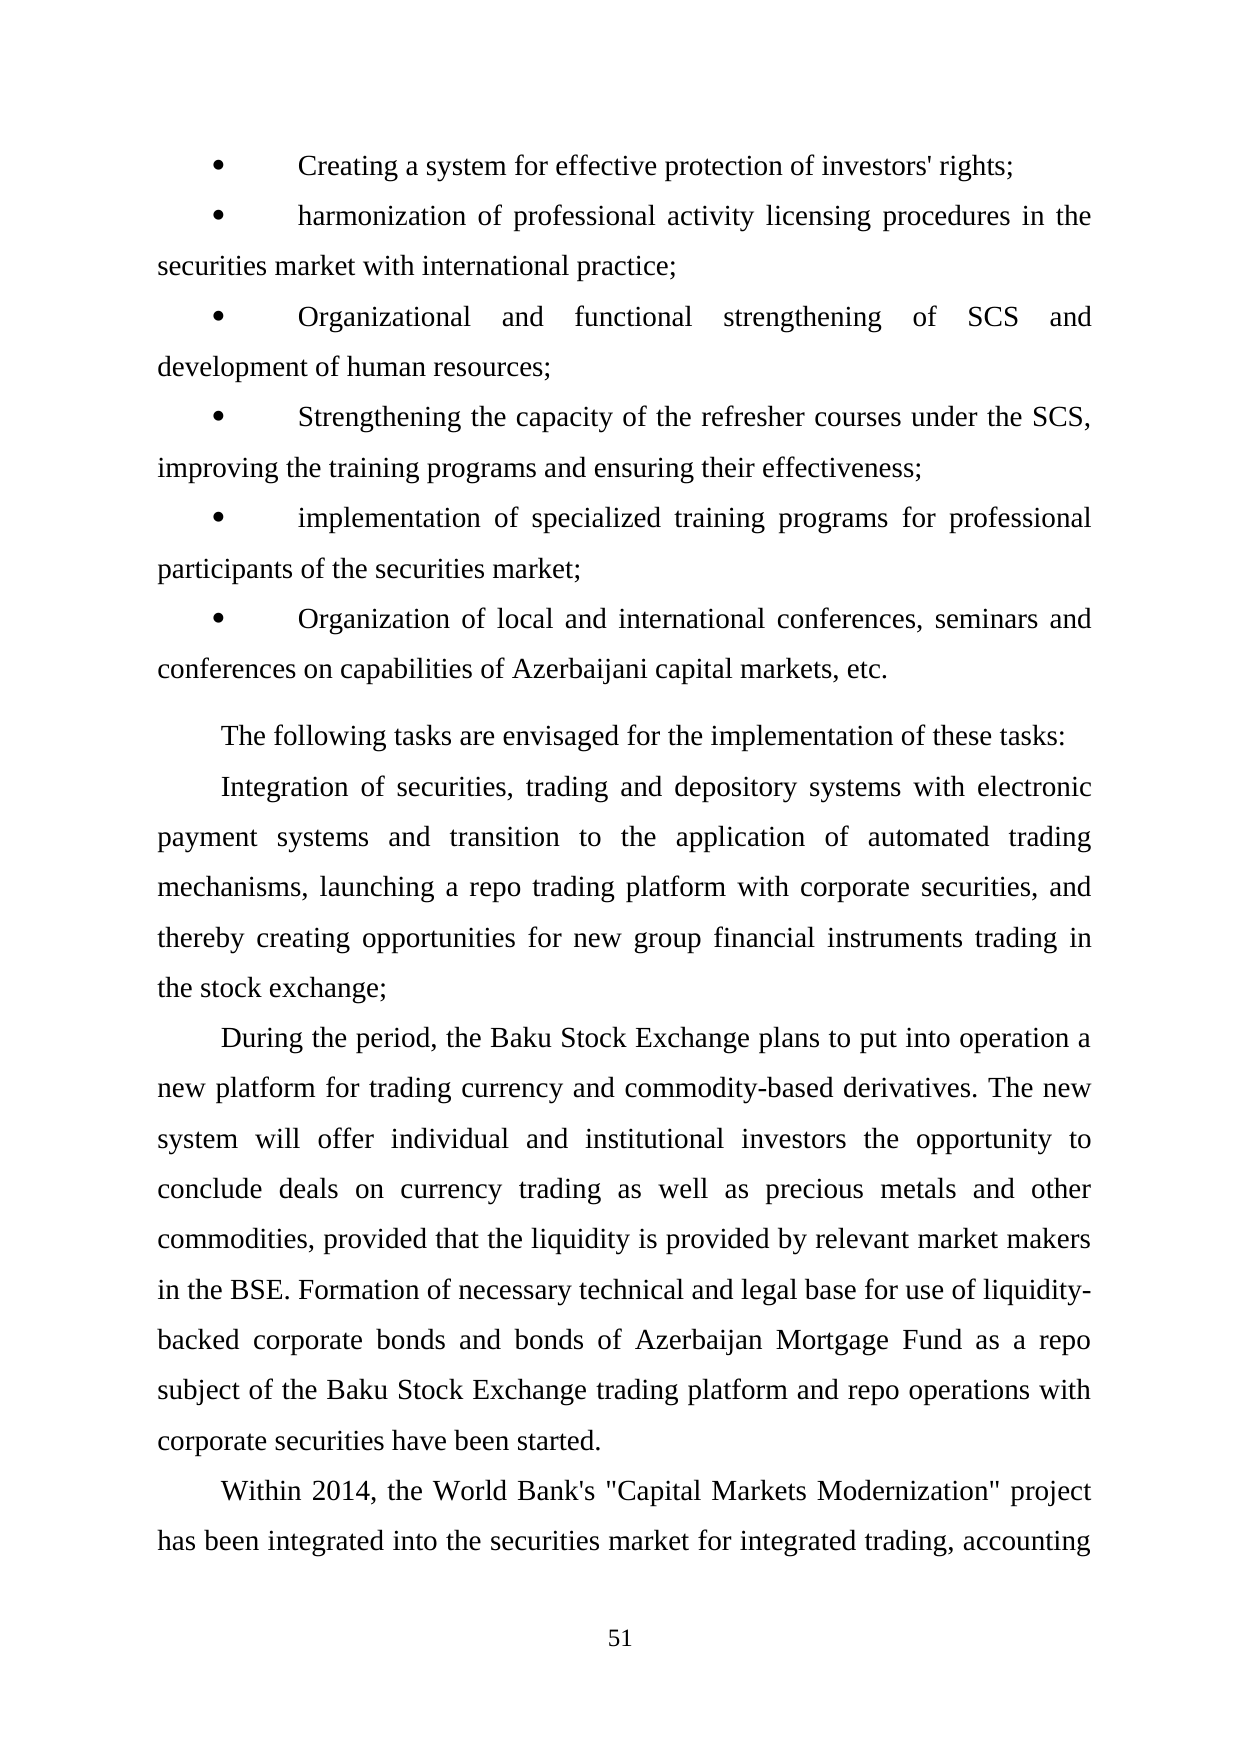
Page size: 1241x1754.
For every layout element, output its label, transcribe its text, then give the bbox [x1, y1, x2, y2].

text The following tasks are envisaged for the implementation of these tasks: [157, 718, 1092, 752]
text Integration of securities, trading and depository systems with electronic payment systems and transition to the application of automated trading mechanisms, launching a repo trading platform with corporate securities, and thereby creating opportunities for new group financial instruments trading in the stock exchange; [157, 769, 1092, 1003]
list Strengthening the capacity of the refresher courses under the SCS, improving the training programs and ensuring their effectiveness; [157, 399, 1092, 483]
list Creating a system for effective protection of investors' rights; [157, 148, 1092, 181]
list implementation of specialized training programs for professional participants of the securities market; [157, 500, 1092, 584]
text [157, 1473, 1092, 1557]
list Organizational and functional strengthening of SCS and development of human resources; [157, 299, 1092, 383]
list harmonization of professional activity licensing procedures in the securities market with international practice; [157, 198, 1092, 282]
list Organization of local and international conferences, seminars and conferences on capabilities of Azerbaijani capital markets, etc. [157, 601, 1092, 685]
text During the period, the Baku Stock Exchange plans to put into operation a new platform for trading currency and commodity-based derivatives. The new system will offer individual and institutional investors the opportunity to conclude deals on currency trading as well as precious metals and other commodities, provided that the liquidity is provided by relevant market makers in the BSE. Formation of necessary technical and legal base for use of liquidity-backed corporate bonds and bonds of Azerbaijan Mortgage Fund as a repo subject of the Baku Stock Exchange trading platform and repo operations with corporate securities have been started. [157, 1020, 1092, 1456]
